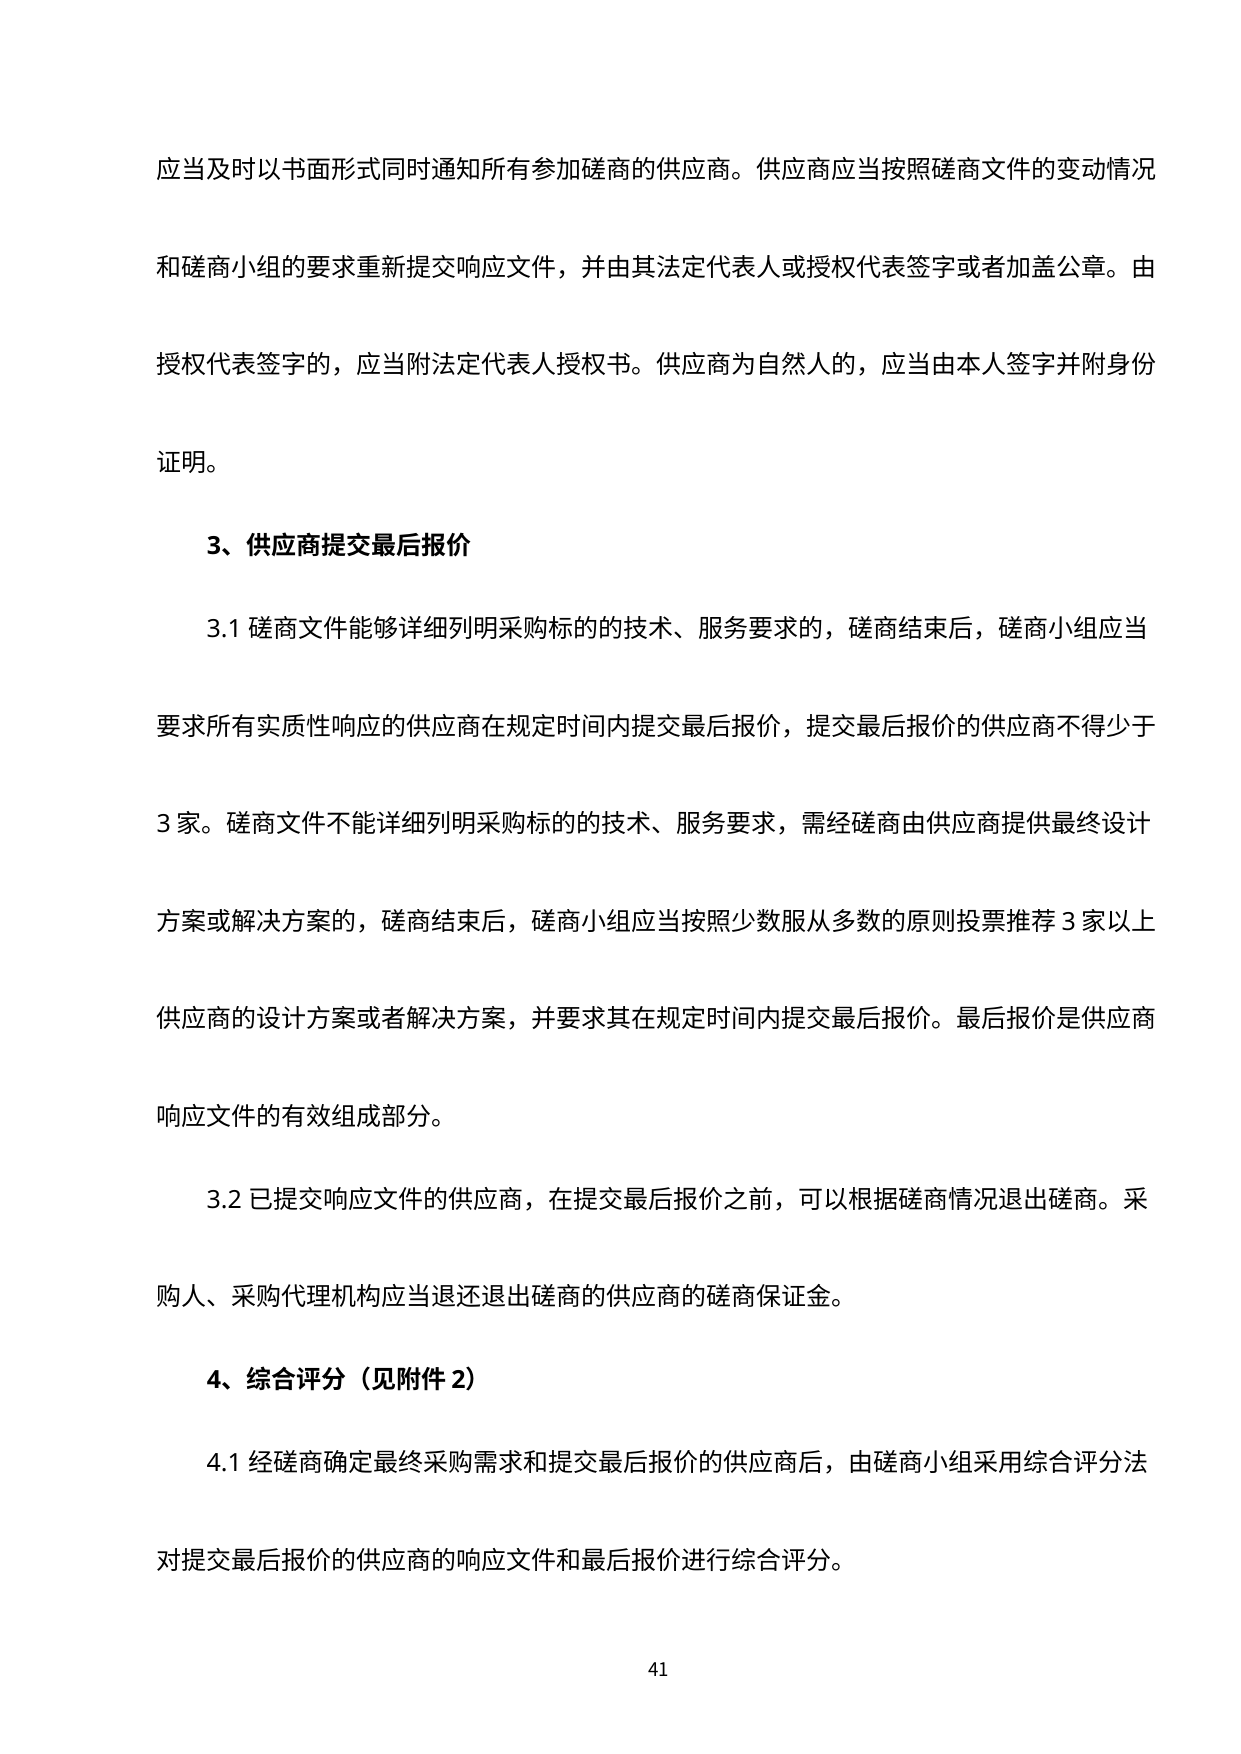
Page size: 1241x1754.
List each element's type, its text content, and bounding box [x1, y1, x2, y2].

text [156, 135, 1161, 493]
text 4、综合评分（见附件2） [156, 1345, 1161, 1410]
text 3、供应商提交最后报价 [156, 511, 1161, 576]
text 4.1 经磋商确定最终采购需求和提交最后报价的供应商后，由磋商小组采用综合评分法对提交最后报价的供应商的响应文件和最后报价进行综合评分。 [156, 1428, 1161, 1591]
text 3.1 磋商文件能够详细列明采购标的的技术、服务要求的，磋商结束后，磋商小组应当要求所有实质性响应的供应商在规定时间内提交最后报价，提交最后报价的供应商不得少于3家。磋商文件不能详细列明采购标的的技术、服务要求，需经磋商由供应商提供最终设计方案或解决方案的，磋商结束后，磋商小组应当按照少数服从多数的原则投票推荐3家以上供应商的设计方案或者解决方案，并要求其在规定时间内提交最后报价。最后报价是供应商响应文件的有效组成部分。 [156, 594, 1161, 1147]
text 3.2 已提交响应文件的供应商，在提交最后报价之前，可以根据磋商情况退出磋商。采购人、采购代理机构应当退还退出磋商的供应商的磋商保证金。 [156, 1165, 1161, 1327]
